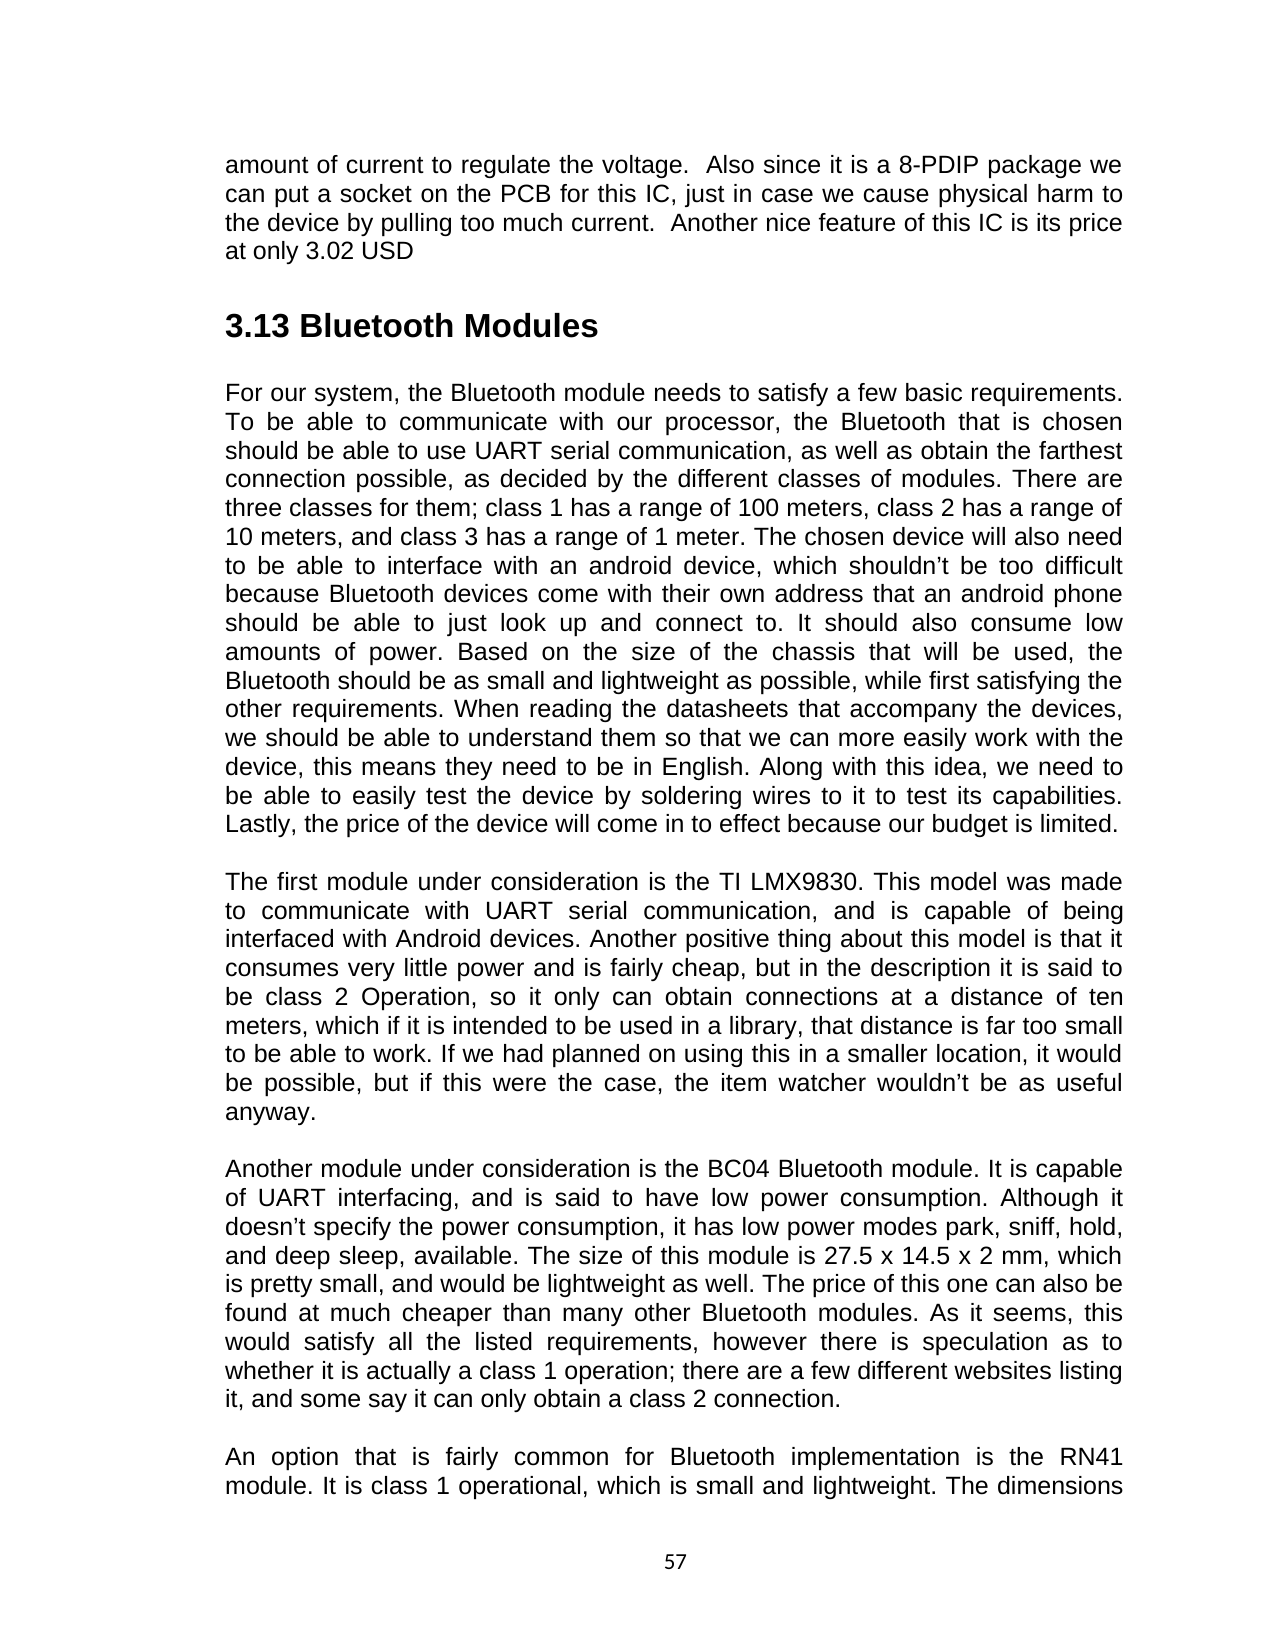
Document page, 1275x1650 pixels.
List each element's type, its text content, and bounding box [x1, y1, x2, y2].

text Another module under consideration is the BC04 Bluetooth module. It is capable of UART interfacing, and is said to have low power consumption. Although it doesn’t specify the power consumption, it has low power modes park, sniff, hold, and deep sleep, available. The size of this module is 27.5 x 14.5 x 2 mm, which is pretty small, and would be lightweight as well. The price of this one can also be found at much cheaper than many other Bluetooth modules. As it seems, this would satisfy all the listed requirements, however there is speculation as to whether it is actually a class 1 operation; there are a few different websites listing it, and some say it can only obtain a class 2 connection. [225, 1154, 1125, 1413]
subtitle 3.13 Bluetooth Modules [225, 306, 1125, 345]
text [225, 1442, 1125, 1499]
text The first module under consideration is the TI LMX9830. This model was made to communicate with UART serial communication, and is capable of being interfaced with Android devices. Another positive thing about this model is that it consumes very little power and is fairly cheap, but in the description it is said to be class 2 Operation, so it only can obtain connections at a distance of ten meters, which if it is intended to be used in a library, that distance is far too small to be able to work. If we had planned on using this in a smaller location, it would be possible, but if this were the case, the item watcher wouldn’t be as useful anyway. [225, 867, 1125, 1126]
text For our system, the Bluetooth module needs to satisfy a few basic requirements. To be able to communicate with our processor, the Bluetooth that is chosen should be able to use UART serial communication, as well as obtain the farthest connection possible, as decided by the different classes of modules. There are three classes for them; class 1 has a range of 100 meters, class 2 has a range of 10 meters, and class 3 has a range of 1 meter. The chosen device will also need to be able to interface with an android device, which shouldn’t be too difficult because Bluetooth devices come with their own address that an android phone should be able to just look up and connect to. It should also consume low amounts of power. Based on the size of the chassis that will be used, the Bluetooth should be as small and lightweight as possible, while first satisfying the other requirements. When reading the datasheets that accompany the devices, we should be able to understand them so that we can more easily work with the device, this means they need to be in English. Along with this idea, we need to be able to easily test the device by soldering wires to it to test its capabilities. Lastly, the price of the device will come in to effect because our budget is limited. [225, 378, 1125, 838]
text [225, 150, 1125, 265]
